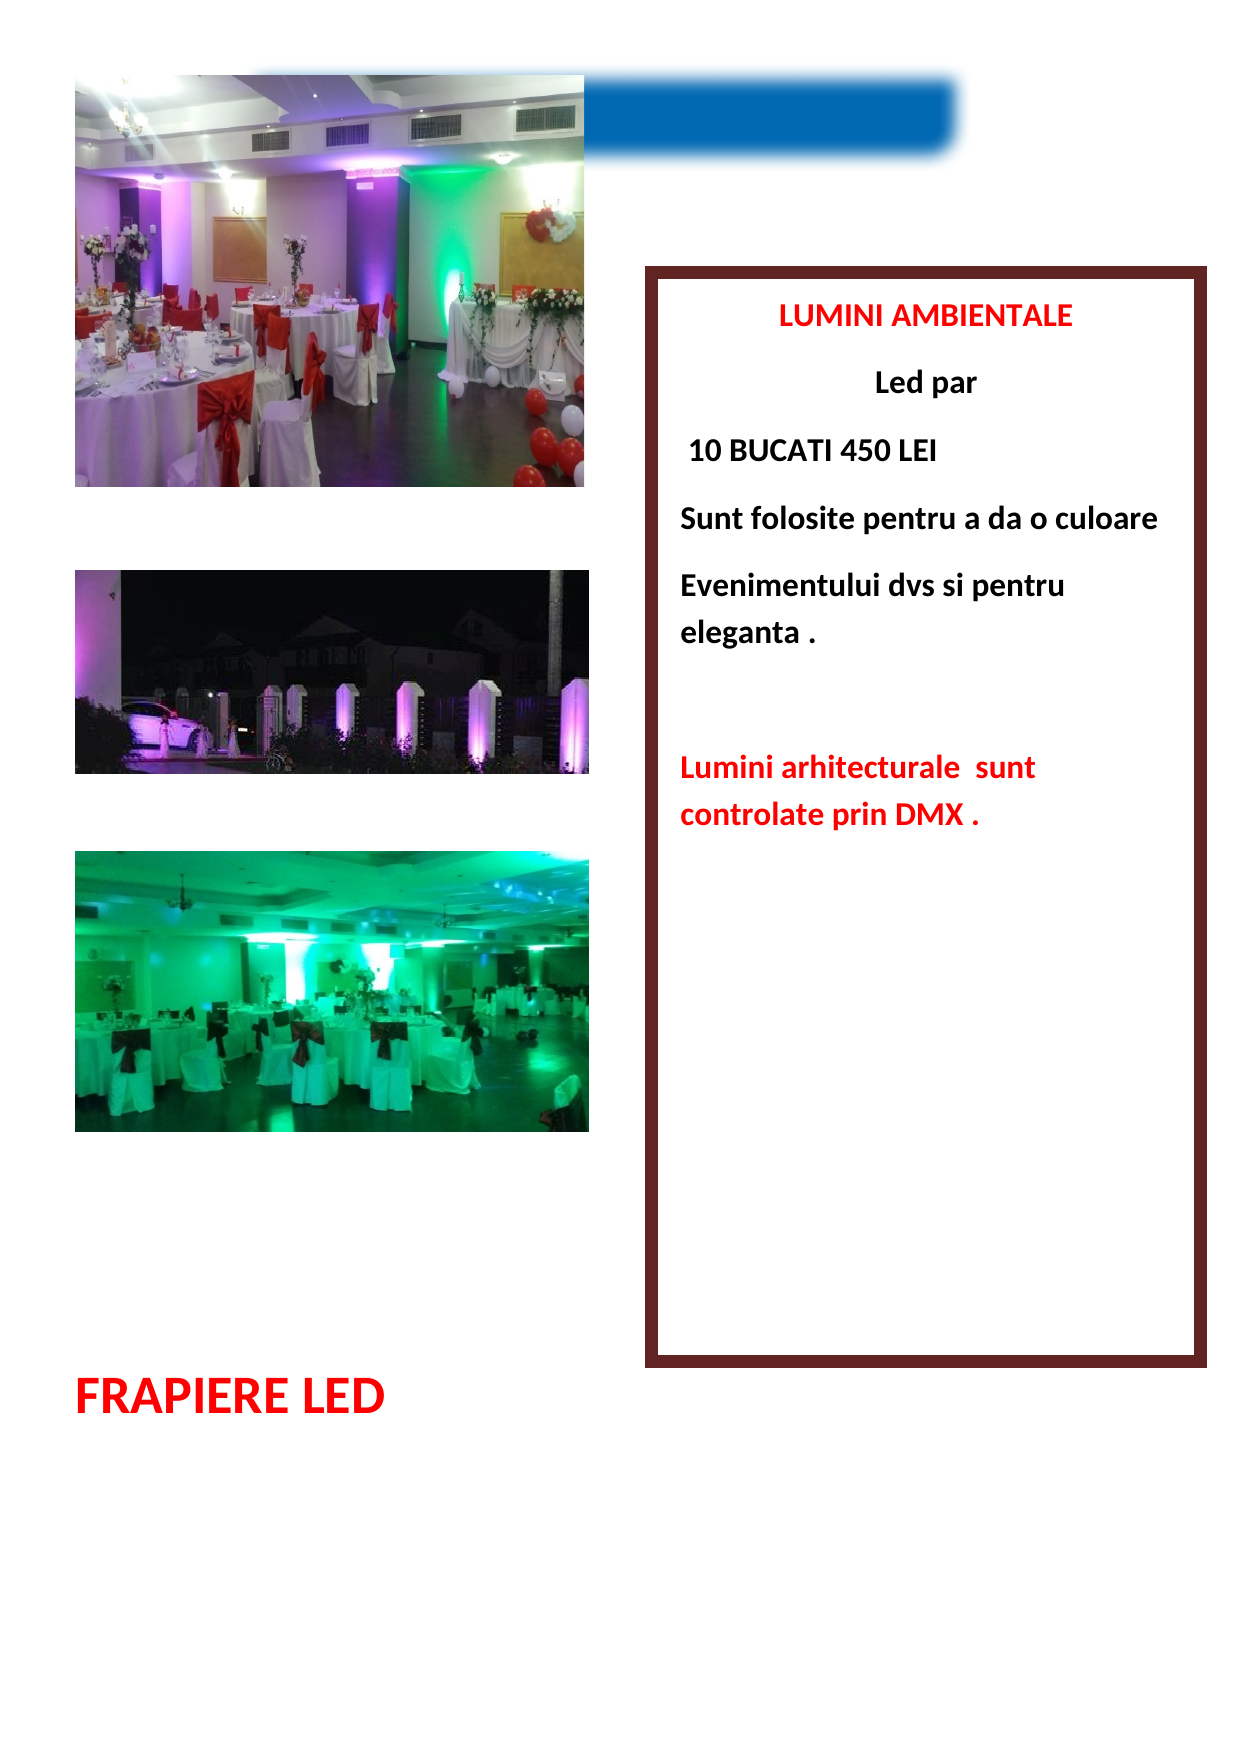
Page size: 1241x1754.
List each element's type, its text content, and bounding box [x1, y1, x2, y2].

picture [75, 570, 589, 774]
picture [75, 851, 589, 1132]
picture [75, 75, 944, 487]
text FRAPIERE LED [75, 1351, 1165, 1427]
